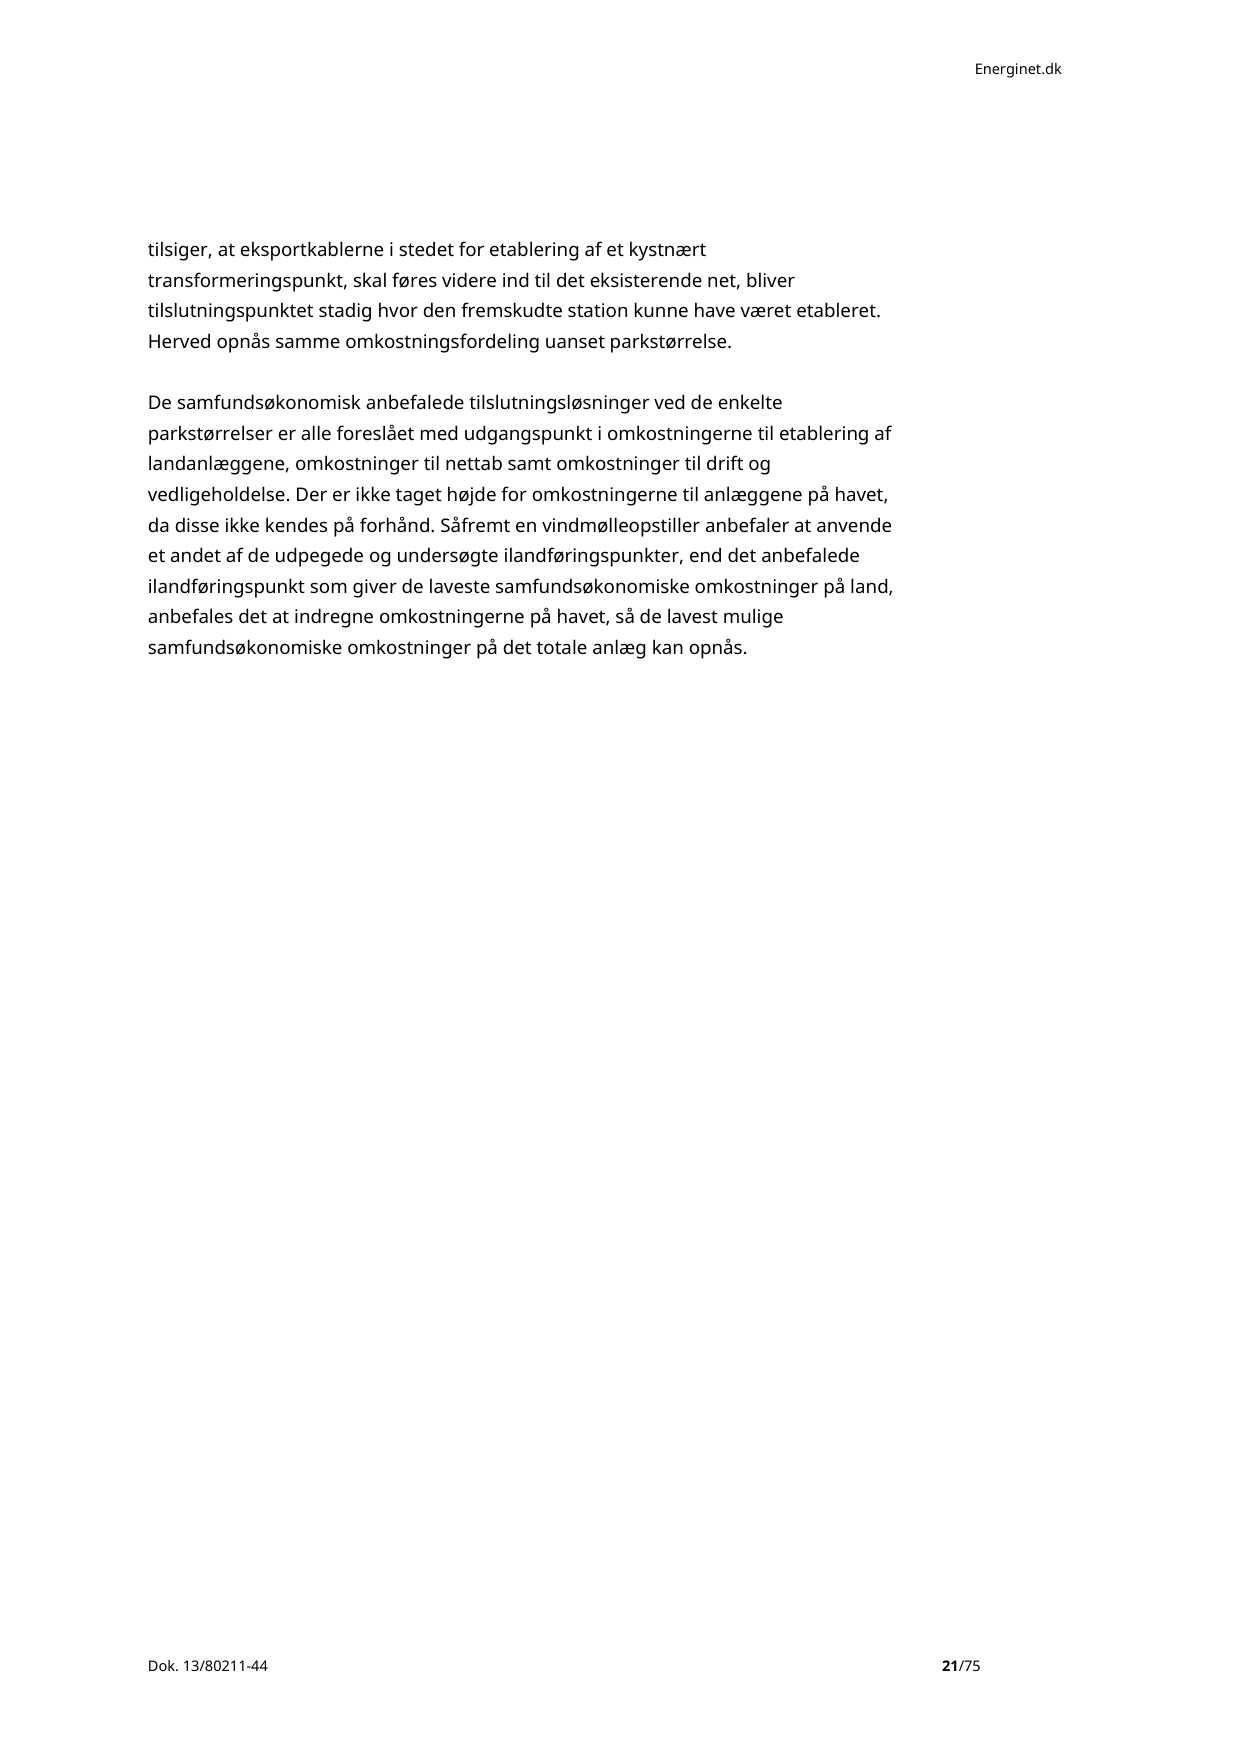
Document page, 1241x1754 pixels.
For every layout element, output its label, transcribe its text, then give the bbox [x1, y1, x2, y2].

text De samfundsøkonomisk anbefalede tilslutningsløsninger ved de enkelte parkstørrelser er alle foreslået med udgangspunkt i omkostningerne til etablering af landanlæggene, omkostninger til nettab samt omkostninger til drift og vedligeholdelse. Der er ikke taget højde for omkostningerne til anlæggene på havet, da disse ikke kendes på forhånd. Såfremt en vindmølleopstiller anbefaler at anvende et andet af de udpegede og undersøgte ilandføringspunkter, end det anbefalede ilandføringspunkt som giver de laveste samfundsøkonomiske omkostninger på land, anbefales det at indregne omkostningerne på havet, så de lavest mulige samfundsøkonomiske omkostninger på det totale anlæg kan opnås. [148, 389, 909, 660]
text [148, 236, 909, 354]
